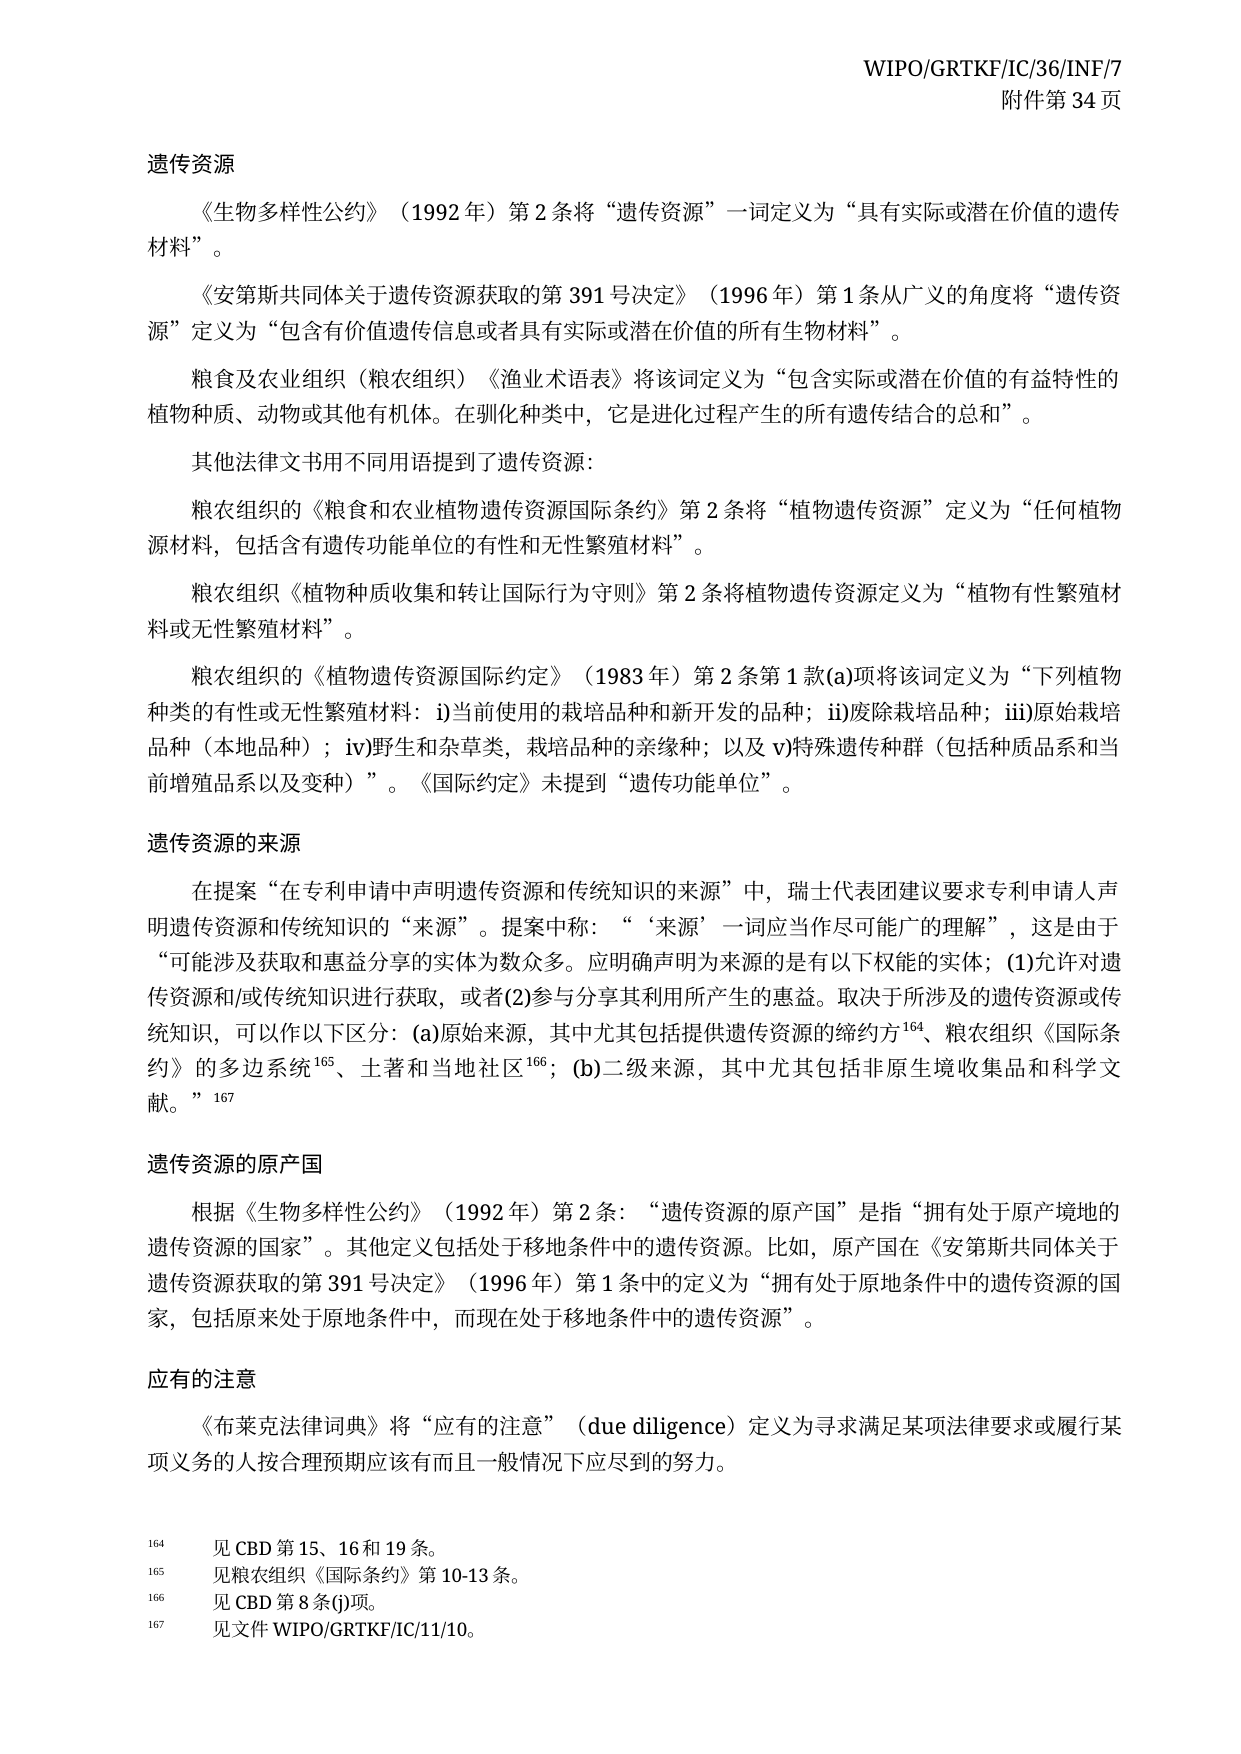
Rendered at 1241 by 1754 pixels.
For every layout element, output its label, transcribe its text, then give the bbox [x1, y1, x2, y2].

text 遗传资源的来源 [148, 822, 1122, 858]
text 根据《生物多样性公约》（1992年）第2条：“遗传资源的原产国”是指“拥有处于原产境地的遗传资源的国家”。其他定义包括处于移地条件中的遗传资源。比如，原产国在《安第斯共同体关于遗传资源获取的第391号决定》（1996年）第1条中的定义为“拥有处于原地条件中的遗传资源的国家，包括原来处于原地条件中，而现在处于移地条件中的遗传资源”。 [148, 1191, 1122, 1333]
text 遗传资源的原产国 [148, 1143, 1122, 1179]
text 《安第斯共同体关于遗传资源获取的第391号决定》（1996年）第1条从广义的角度将“遗传资源”定义为“包含有价值遗传信息或者具有实际或潜在价值的所有生物材料”。 [148, 274, 1122, 345]
text 遗传资源 [148, 143, 1122, 179]
text 粮食及农业组织（粮农组织）《渔业术语表》将该词定义为“包含实际或潜在价值的有益特性的植物种质、动物或其他有机体。在驯化种类中，它是进化过程产生的所有遗传结合的总和”。 [148, 358, 1122, 429]
text 其他法律文书用不同用语提到了遗传资源： [148, 441, 1122, 477]
text 《布莱克法律词典》将“应有的注意”（due diligence）定义为寻求满足某项法律要求或履行某项义务的人按合理预期应该有而且一般情况下应尽到的努力。 [148, 1406, 1122, 1477]
text 应有的注意 [148, 1358, 1122, 1393]
text 粮农组织《植物种质收集和转让国际行为守则》第2条将植物遗传资源定义为“植物有性繁殖材料或无性繁殖材料”。 [148, 572, 1122, 643]
text 《生物多样性公约》（1992年）第2条将“遗传资源”一词定义为“具有实际或潜在价值的遗传材料”。 [148, 191, 1122, 262]
text 粮农组织的《植物遗传资源国际约定》（1983年）第2条第1款(a)项将该词定义为“下列植物种类的有性或无性繁殖材料：i)当前使用的栽培品种和新开发的品种；ii)废除栽培品种；iii)原始栽培品种（本地品种）；iv)野生和杂草类，栽培品种的亲缘种；以及v)特殊遗传种群（包括种质品系和当前增殖品系以及变种）”。《国际约定》未提到“遗传功能单位”。 [148, 656, 1122, 797]
text 粮农组织的《粮食和农业植物遗传资源国际条约》第2条将“植物遗传资源”定义为“任何植物源材料，包括含有遗传功能单位的有性和无性繁殖材料”。 [148, 489, 1122, 560]
text 在提案“在专利申请中声明遗传资源和传统知识的来源”中，瑞士代表团建议要求专利申请人声明遗传资源和传统知识的“来源”。提案中称：“‘来源’一词应当作尽可能广的理解”，这是由于“可能涉及获取和惠益分享的实体为数众多。应明确声明为来源的是有以下权能的实体；(1)允许对遗传资源和/或传统知识进行获取，或者(2)参与分享其利用所产生的惠益。取决于所涉及的遗传资源或传统知识，可以作以下区分：(a)原始来源，其中尤其包括提供遗传资源的缔约方、粮农组织《国际条约》的多边系统、土著和当地社区；(b)二级来源，其中尤其包括非原生境收集品和科学文献。”‍ [148, 870, 1122, 1118]
